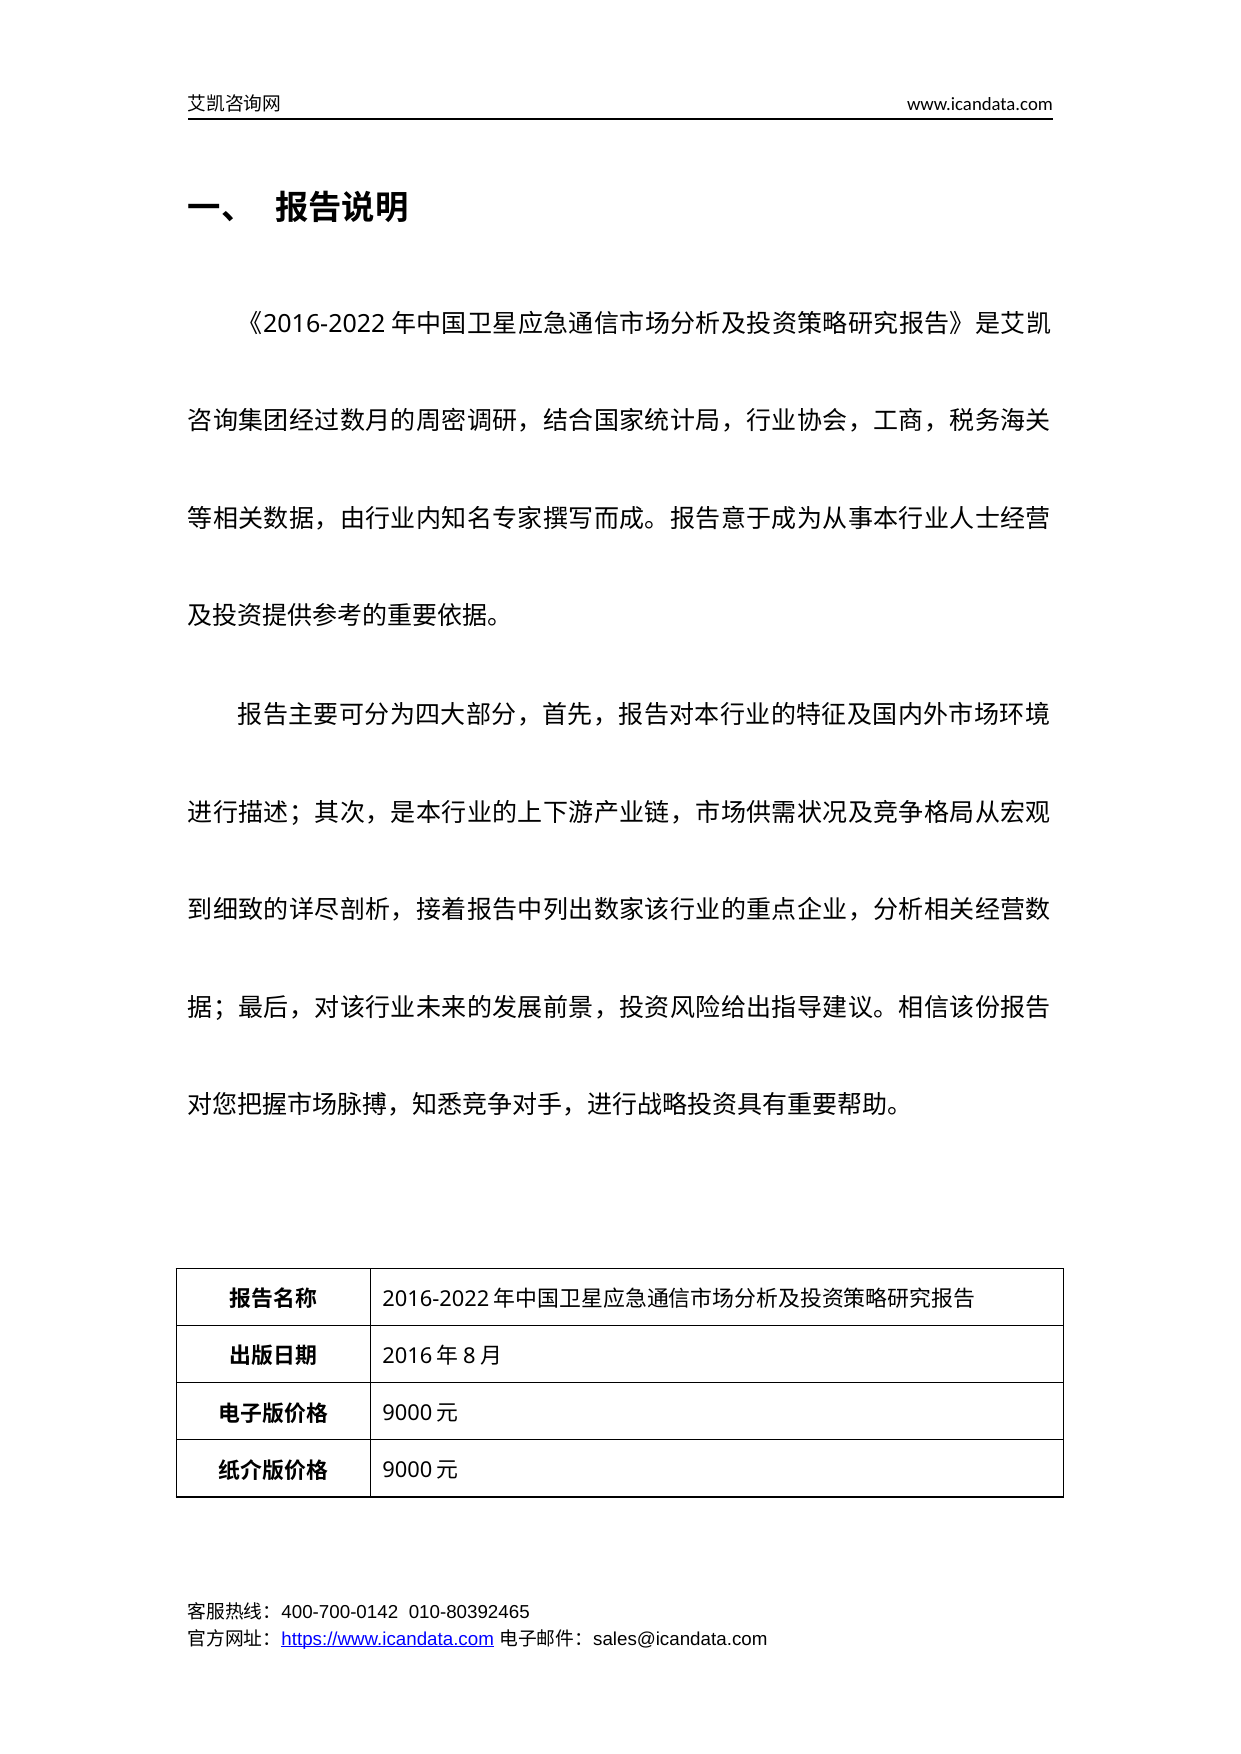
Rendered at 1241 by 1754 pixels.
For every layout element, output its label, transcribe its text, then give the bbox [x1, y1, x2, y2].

table_cell 纸介版价格 [177, 1440, 370, 1496]
table_header 报告名称 [177, 1269, 370, 1325]
table_cell 出版日期 [177, 1326, 370, 1382]
table_cell 电子版价格 [177, 1383, 370, 1439]
table_header 2016-2022年中国卫星应急通信市场分析及投资策略研究报告 [371, 1269, 1063, 1325]
table_cell 9000元 [371, 1440, 1063, 1496]
text 《2016-2022年中国卫星应急通信市场分析及投资策略研究报告》是艾凯咨询集团经过数月的周密调研，结合国家统计局，行业协会，工商，税务海关等相关数据，由行业内知名专家撰写而成。报告意于成为从事本行业人士经营及投资提供参考的重要依据。 [187, 289, 1053, 646]
text 报告主要可分为四大部分，首先，报告对本行业的特征及国内外市场环境进行描述；其次，是本行业的上下游产业链，市场供需状况及竞争格局从宏观到细致的详尽剖析，接着报告中列出数家该行业的重点企业，分析相关经营数据；最后，对该行业未来的发展前景，投资风险给出指导建议。相信该份报告对您把握市场脉搏，知悉竞争对手，进行战略投资具有重要帮助。 [187, 681, 1053, 1136]
table_cell 2016年8月 [371, 1326, 1063, 1382]
subtitle 报告说明 [187, 172, 1053, 237]
table_cell 9000元 [371, 1383, 1063, 1439]
